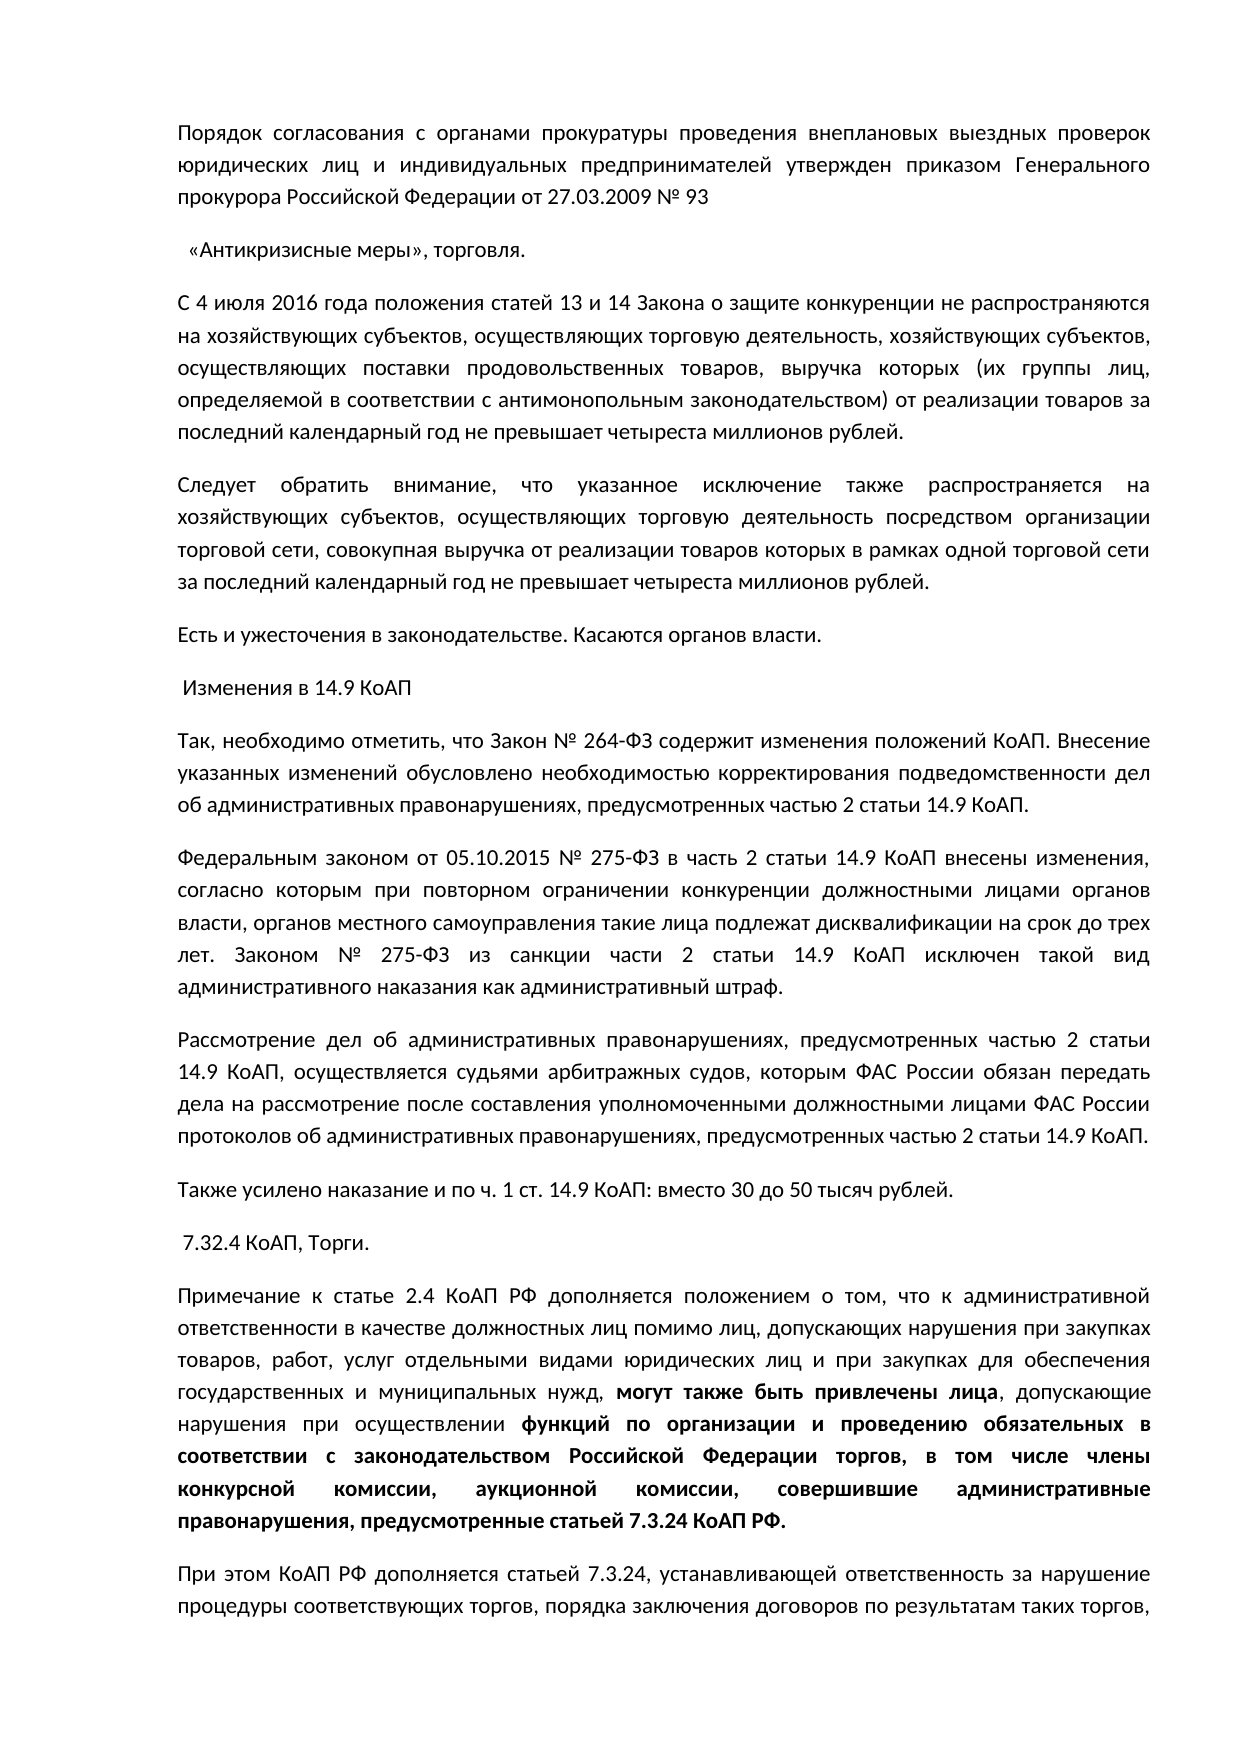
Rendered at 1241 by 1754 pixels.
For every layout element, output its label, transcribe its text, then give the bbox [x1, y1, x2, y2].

text Следует обратить внимание, что указанное исключение также распространяется на хозяйствующих субъектов, осуществляющих торговую деятельность посредством организации торговой сети, совокупная выручка от реализации товаров которых в рамках одной торговой сети за последний календарный год не превышает четыреста миллионов рублей. [177, 470, 1152, 595]
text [177, 1559, 1152, 1619]
text Федеральным законом от 05.10.2015 № 275-ФЗ в часть 2 статьи 14.9 КоАП внесены изменения, согласно которым при повторном ограничении конкуренции должностными лицами органов власти, органов местного самоуправления такие лица подлежат дисквалификации на срок до трех лет. Законом № 275-ФЗ из санкции части 2 статьи 14.9 КоАП исключен такой вид административного наказания как административный штраф. [177, 843, 1152, 1000]
text «Антикризисные меры», торговля. [177, 236, 1152, 263]
text Изменения в 14.9 КоАП [177, 673, 1152, 701]
text 7.32.4 КоАП, Торги. [177, 1228, 1152, 1256]
text Так, необходимо отметить, что Закон № 264-ФЗ содержит изменения положений КоАП. Внесение указанных изменений обусловлено необходимостью корректирования подведомственности дел об административных правонарушениях, предусмотренных частью 2 статьи 14.9 КоАП. [177, 726, 1152, 818]
text С 4 июля 2016 года положения статей 13 и 14 Закона о защите конкуренции не распространяются на хозяйствующих субъектов, осуществляющих торговую деятельность, хозяйствующих субъектов, осуществляющих поставки продовольственных товаров, выручка которых (их группы лиц, определяемой в соответствии с антимонопольным законодательством) от реализации товаров за последний календарный год не превышает четыреста миллионов рублей. [177, 288, 1152, 445]
text Порядок согласования с органами прокуратуры проведения внеплановых выездных проверок юридических лиц и индивидуальных предпринимателей утвержден приказом Генерального прокурора Российской Федерации от 27.03.2009 № 93 [177, 118, 1152, 211]
text Примечание к статье 2.4 КоАП РФ дополняется положением о том, что к административной ответственности в качестве должностных лиц помимо лиц, допускающих нарушения при закупках товаров, работ, услуг отдельными видами юридических лиц и при закупках для обеспечения государственных и муниципальных нужд, могут также быть привлечены лица, допускающие нарушения при осуществлении функций по организации и проведению обязательных в соответствии с законодательством Российской Федерации торгов, в том числе члены конкурсной комиссии, аукционной комиссии, совершившие административные правонарушения, предусмотренные статьей 7.3.24 КоАП РФ. [177, 1281, 1152, 1534]
text Также усилено наказание и по ч. 1 ст. 14.9 КоАП: вместо 30 до 50 тысяч рублей. [177, 1175, 1152, 1203]
text Есть и ужесточения в законодательстве. Касаются органов власти. [177, 620, 1152, 648]
text Рассмотрение дел об административных правонарушениях, предусмотренных частью 2 статьи 14.9 КоАП, осуществляется судьями арбитражных судов, которым ФАС России обязан передать дела на рассмотрение после составления уполномоченными должностными лицами ФАС России протоколов об административных правонарушениях, предусмотренных частью 2 статьи 14.9 КоАП. [177, 1025, 1152, 1150]
